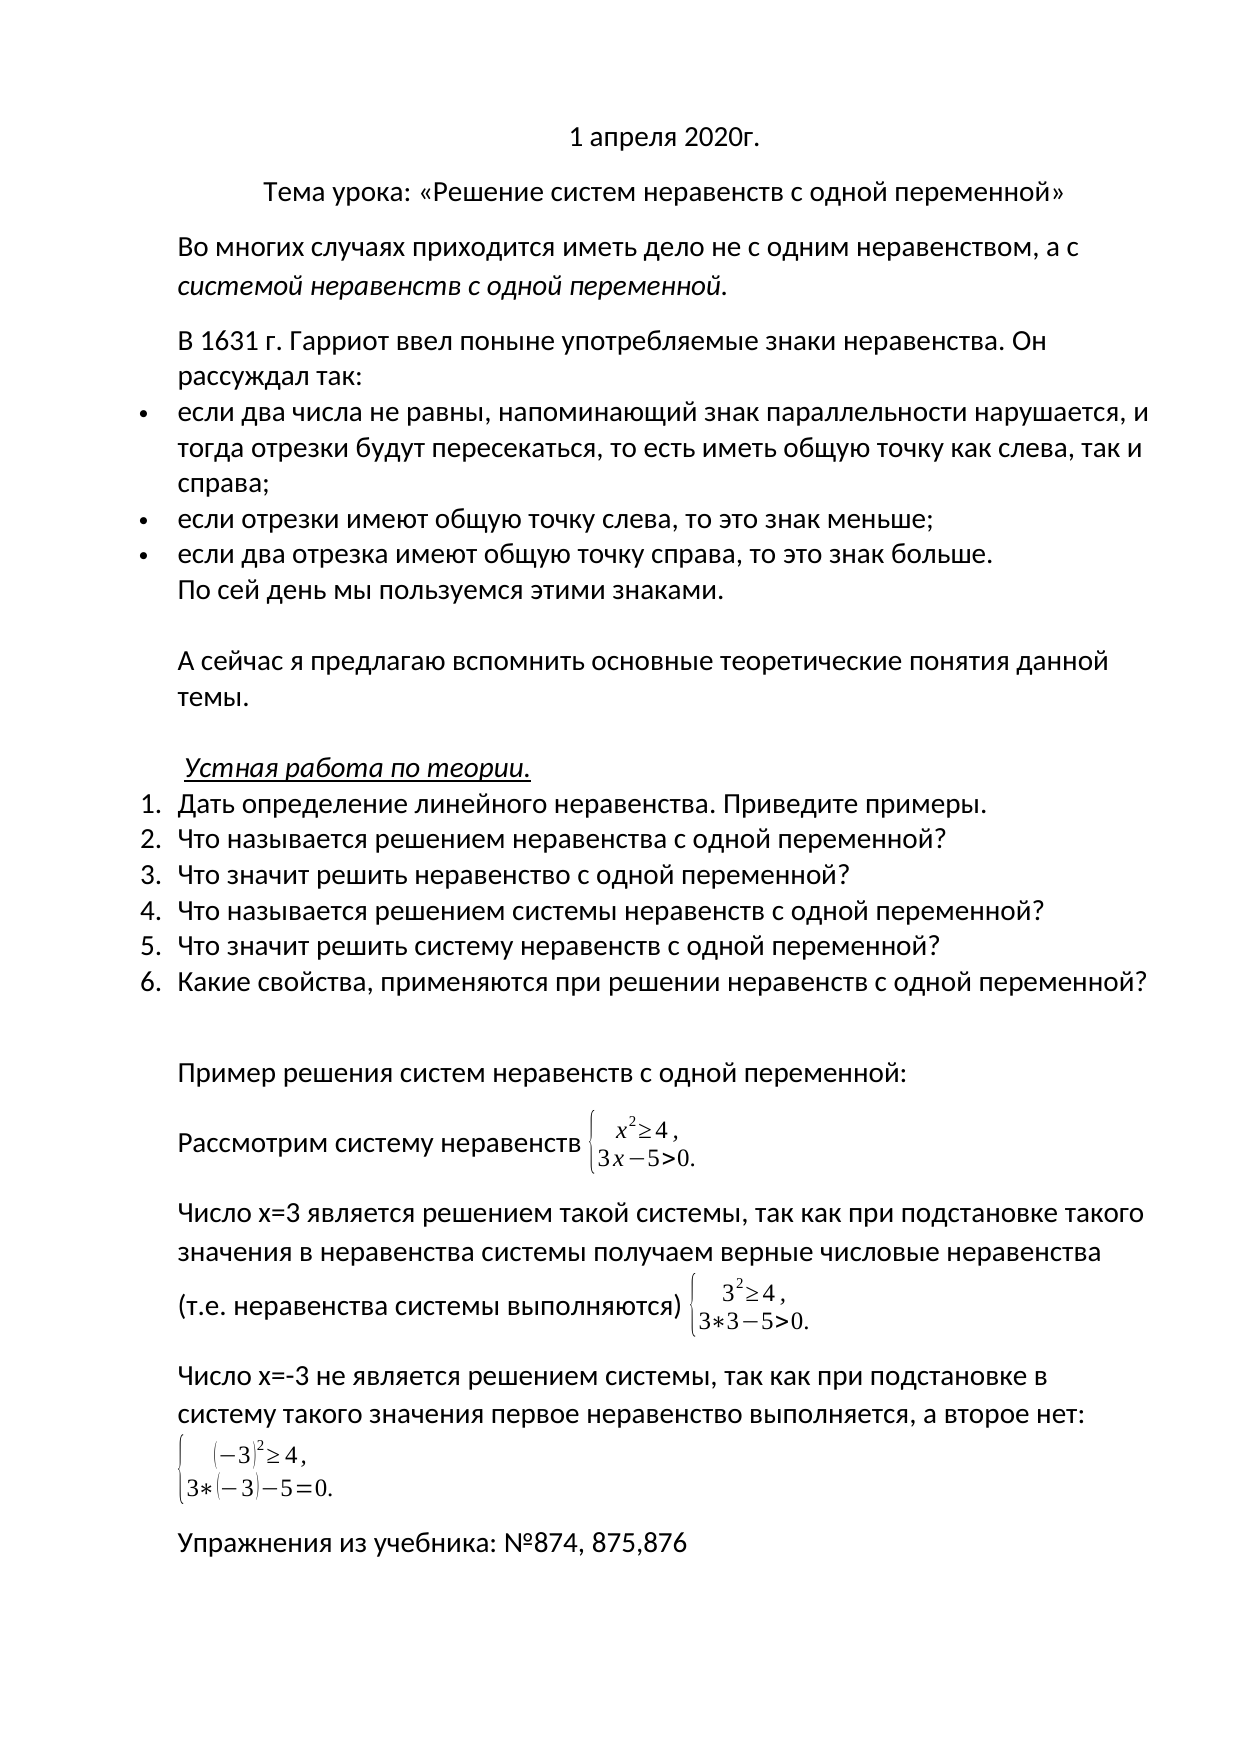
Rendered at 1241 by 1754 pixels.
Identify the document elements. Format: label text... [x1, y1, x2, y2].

list если два отрезка имеют общую точку справа, то это знак больше. [140, 536, 1152, 571]
text В 1631 г. Гарриот ввел поныне употребляемые знаки неравенства. Он рассуждал так: [177, 322, 1152, 393]
list Что называется решением системы неравенств с одной переменной? [140, 892, 1152, 927]
text Пример решения систем неравенств с одной переменной: [177, 1054, 1152, 1089]
text Рассмотрим систему неравенств [177, 1109, 1152, 1175]
list Дать определение линейного неравенства. Приведите примеры. [140, 785, 1152, 821]
text Число х=-3 не является решением системы, так как при подстановке в систему такого значения первое неравенство выполняется, а второе нет: [177, 1357, 1152, 1506]
text Упражнения из учебника: №874, 875,876 [177, 1524, 1152, 1560]
list если отрезки имеют общую точку слева, то это знак меньше; [140, 500, 1152, 536]
list Что значит решить неравенство с одной переменной? [140, 856, 1152, 892]
text Число х=3 является решением такой системы, так как при подстановке такого значения в неравенства системы получаем верные числовые неравенства (т.е. неравенства системы выполняются) [177, 1194, 1152, 1338]
list Какие свойства, применяются при решении неравенств с одной переменной? [140, 963, 1152, 999]
text По сей день мы пользуемся этими знаками. [177, 571, 1152, 607]
text Тема урока: «Решение систем неравенств с одной переменной» [177, 173, 1152, 209]
text А сейчас я предлагаю вспомнить основные теоретические понятия данной темы. [177, 642, 1152, 714]
text Устная работа по теории. [177, 749, 1152, 785]
list если два числа не равны, напоминающий знак параллельности нарушается, и тогда отрезки будут пересекаться, то есть иметь общую точку как слева, так и справа; [140, 393, 1152, 500]
text Во многих случаях приходится иметь дело не с одним неравенством, а с системой неравенств с одной переменной. [177, 228, 1152, 302]
list Что значит решить систему неравенств с одной переменной? [140, 927, 1152, 963]
list Что называется решением неравенства с одной переменной? [140, 821, 1152, 856]
text 1 апреля 2020г. [177, 118, 1152, 154]
